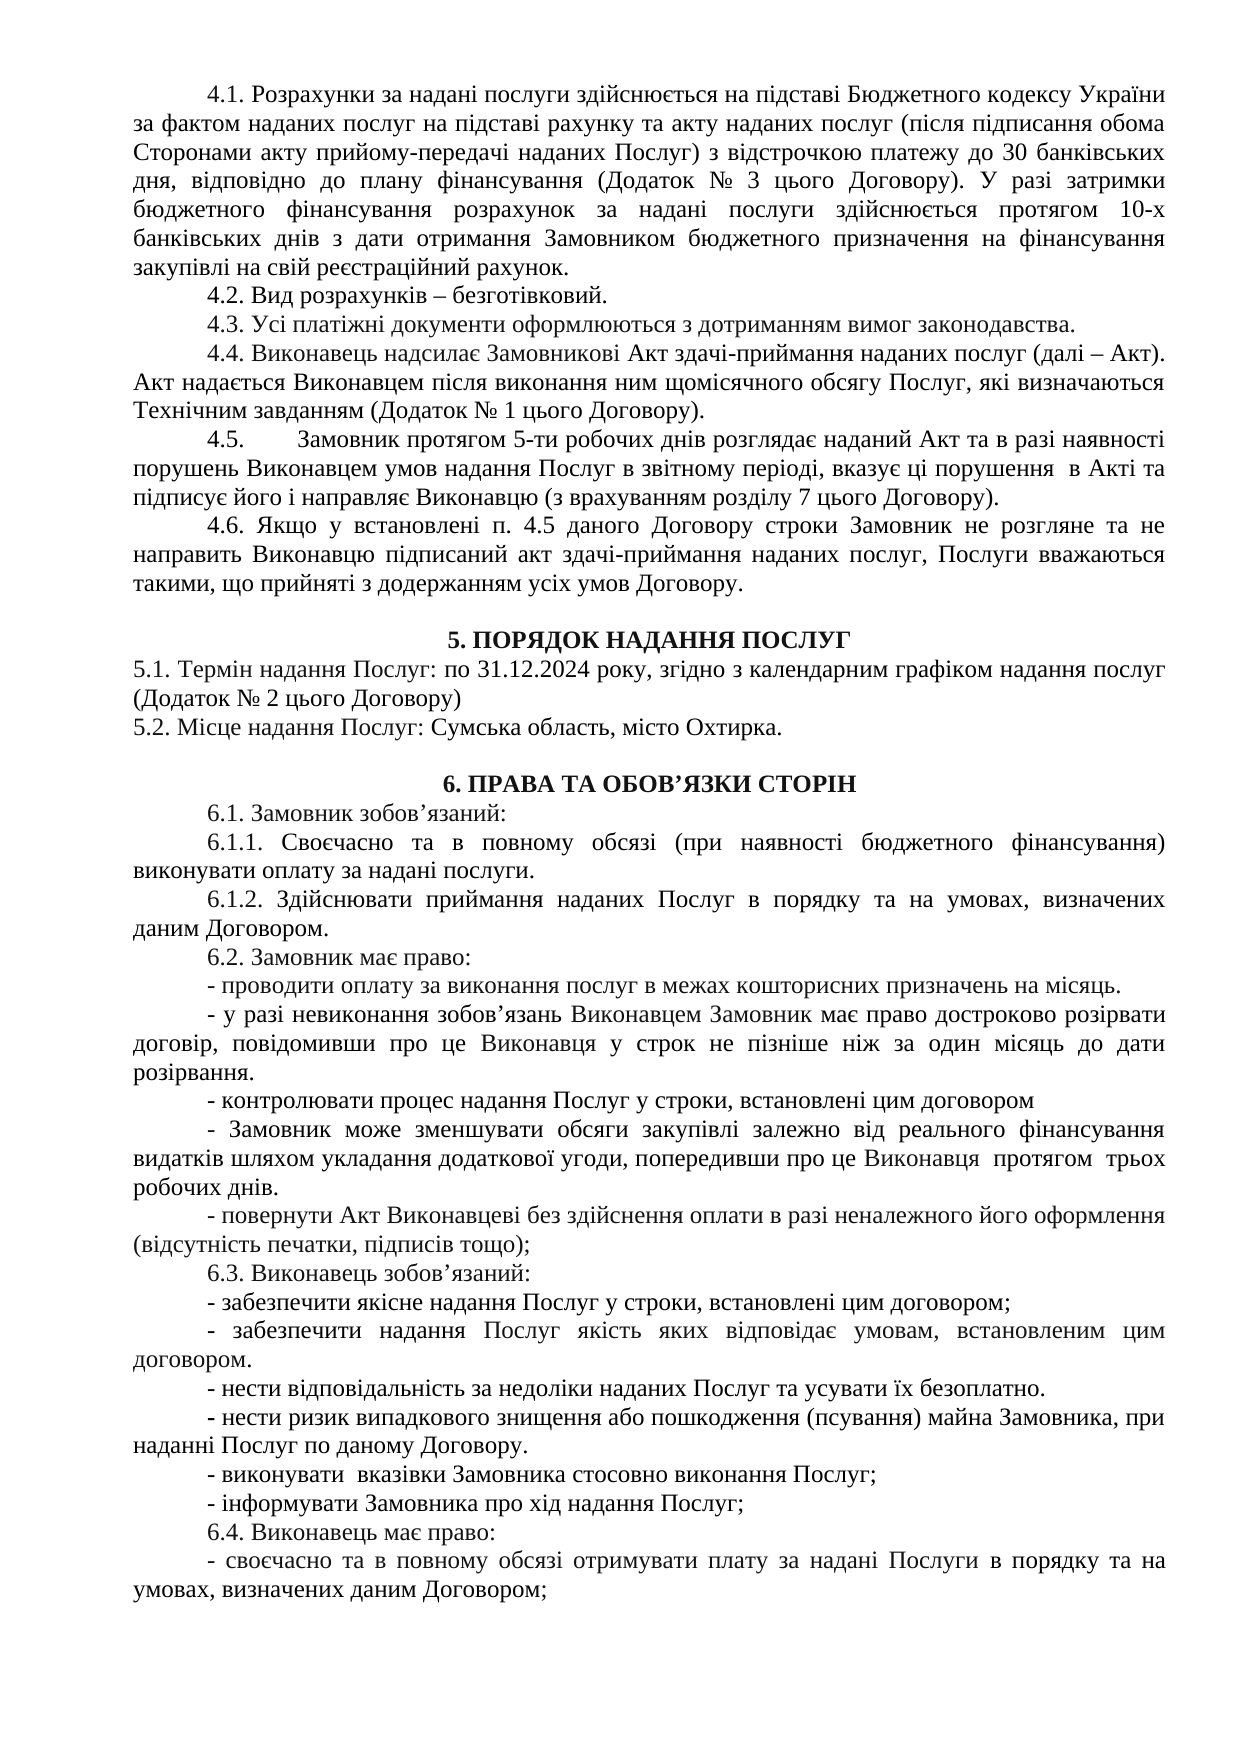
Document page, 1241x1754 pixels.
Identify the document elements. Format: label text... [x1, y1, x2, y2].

text 4.6. Якщо у встановлені п. 4.5 даного Договору строки Замовник не розгляне та не направить Виконавцю підписаний акт здачі-приймання наданих послуг, Послуги вважаються такими, що прийняті з додержанням уcix умов Договору. [133, 510, 1166, 597]
text - Замовник може зменшувати обсяги закупівлі залежно від реального фінансування видатків шляхом укладання додаткової угоди, попередивши про це Виконавця протягом трьох робочих днів. [133, 1114, 1166, 1200]
text 6.1.2. Здійснювати приймання наданих Послуг в порядку та на умовах, визначених даним Договором. [133, 884, 1166, 942]
text - своєчасно та в повному обсязі отримувати плату за надані Послуги в порядку та на умовах, визначених даним Договором; [133, 1545, 1166, 1603]
text 4.3. Усі платіжні документи оформлюються з дотриманням вимог законодавства. [133, 309, 1166, 338]
text - інформувати Замовника про хід надання Послуг; [133, 1488, 1166, 1517]
text - забезпечити якісне надання Послуг у строки, встановлені цим договором; [133, 1287, 1166, 1315]
text - нести відповідальність за недоліки наданих Послуг та усувати їх безоплатно. [133, 1373, 1166, 1402]
text - нести ризик випадкового знищення або пошкодження (псування) майна Замовника, при наданні Послуг по даному Договору. [133, 1402, 1166, 1459]
text - контролювати процес надання Послуг у строки, встановлені цим договором [133, 1085, 1166, 1114]
text 4.2. Вид розрахунків – безготівковий. [133, 280, 1166, 309]
text 4.1. Розрахунки за надані послуги здійснюється на підставі Бюджетного кодексу України за фактом наданих послуг на підставі рахунку та акту наданих послуг (після підписання обома Сторонами акту прийому-передачі наданих Послуг) з відстрочкою платежу до 30 банківських дня, відповідно до плану фінансування (Додаток № 3 цього Договору). У разі затримки бюджетного фінансування розрахунок за надані послуги здійснюється протягом 10-х банківських днів з дати отримання Замовником бюджетного призначення на фінансування закупівлі на свій реєстраційний рахунок. [133, 79, 1166, 280]
text 5.2. Місце надання Послуг: Сумська область, місто Охтирка. [133, 712, 1166, 740]
text - у разі невиконання зобов’язань Виконавцем Замовник має право достроково розірвати договір, повідомивши про це Виконавця у строк не пізніше ніж за один місяць до дати розірвання. [133, 999, 1166, 1085]
text 6.1. Замовник зобов’язаний: [133, 798, 1166, 827]
text - забезпечити надання Послуг якість яких відповідає умовам, встановленим цим договором. [133, 1315, 1166, 1373]
text 5.1. Термін надання Послуг: по 31.12.2024 року, згідно з календарним графіком надання послуг (Додаток № 2 цього Договору) [133, 654, 1166, 712]
text 6. ПРАВА ТА ОБОВ’ЯЗКИ СТОРІН [133, 769, 1166, 798]
text - виконувати вказівки Замовника стосовно виконання Послуг; [133, 1459, 1166, 1488]
text - повернути Акт Виконавцеві без здійснення оплати в разі неналежного його оформлення (відсутність печатки, підписів тощо); [133, 1200, 1166, 1258]
text 4.4. Виконавець надсилає Замовникові Акт здачі-приймання наданих послуг (далі – Акт). Акт надається Виконавцем після виконання ним щомісячного обсягу Послуг, які визначаються Технічним завданням (Додаток № 1 цього Договору). [133, 338, 1166, 424]
text 5. ПОРЯДОК НАДАННЯ ПОСЛУГ [133, 625, 1166, 654]
text 6.4. Виконавець має право: [133, 1517, 1166, 1545]
text 6.1.1. Своєчасно та в повному обсязі (при наявності бюджетного фінансування) виконувати оплату за надані послуги. [133, 827, 1166, 884]
text 6.2. Замовник має право: [133, 942, 1166, 970]
list Замовник протягом 5-ти робочих днів розглядає наданий Акт та в разі наявності порушень Виконавцем умов надання Послуг в звітному періоді, вказує ці порушення в Акті та підписує його і направляє Виконавцю (з врахуванням розділу 7 цього Договору). [133, 424, 1166, 510]
text 6.3. Виконавець зобов’язаний: [133, 1258, 1166, 1287]
text - проводити оплату за виконання послуг в межах кошторисних призначень на місяць. [133, 970, 1166, 999]
